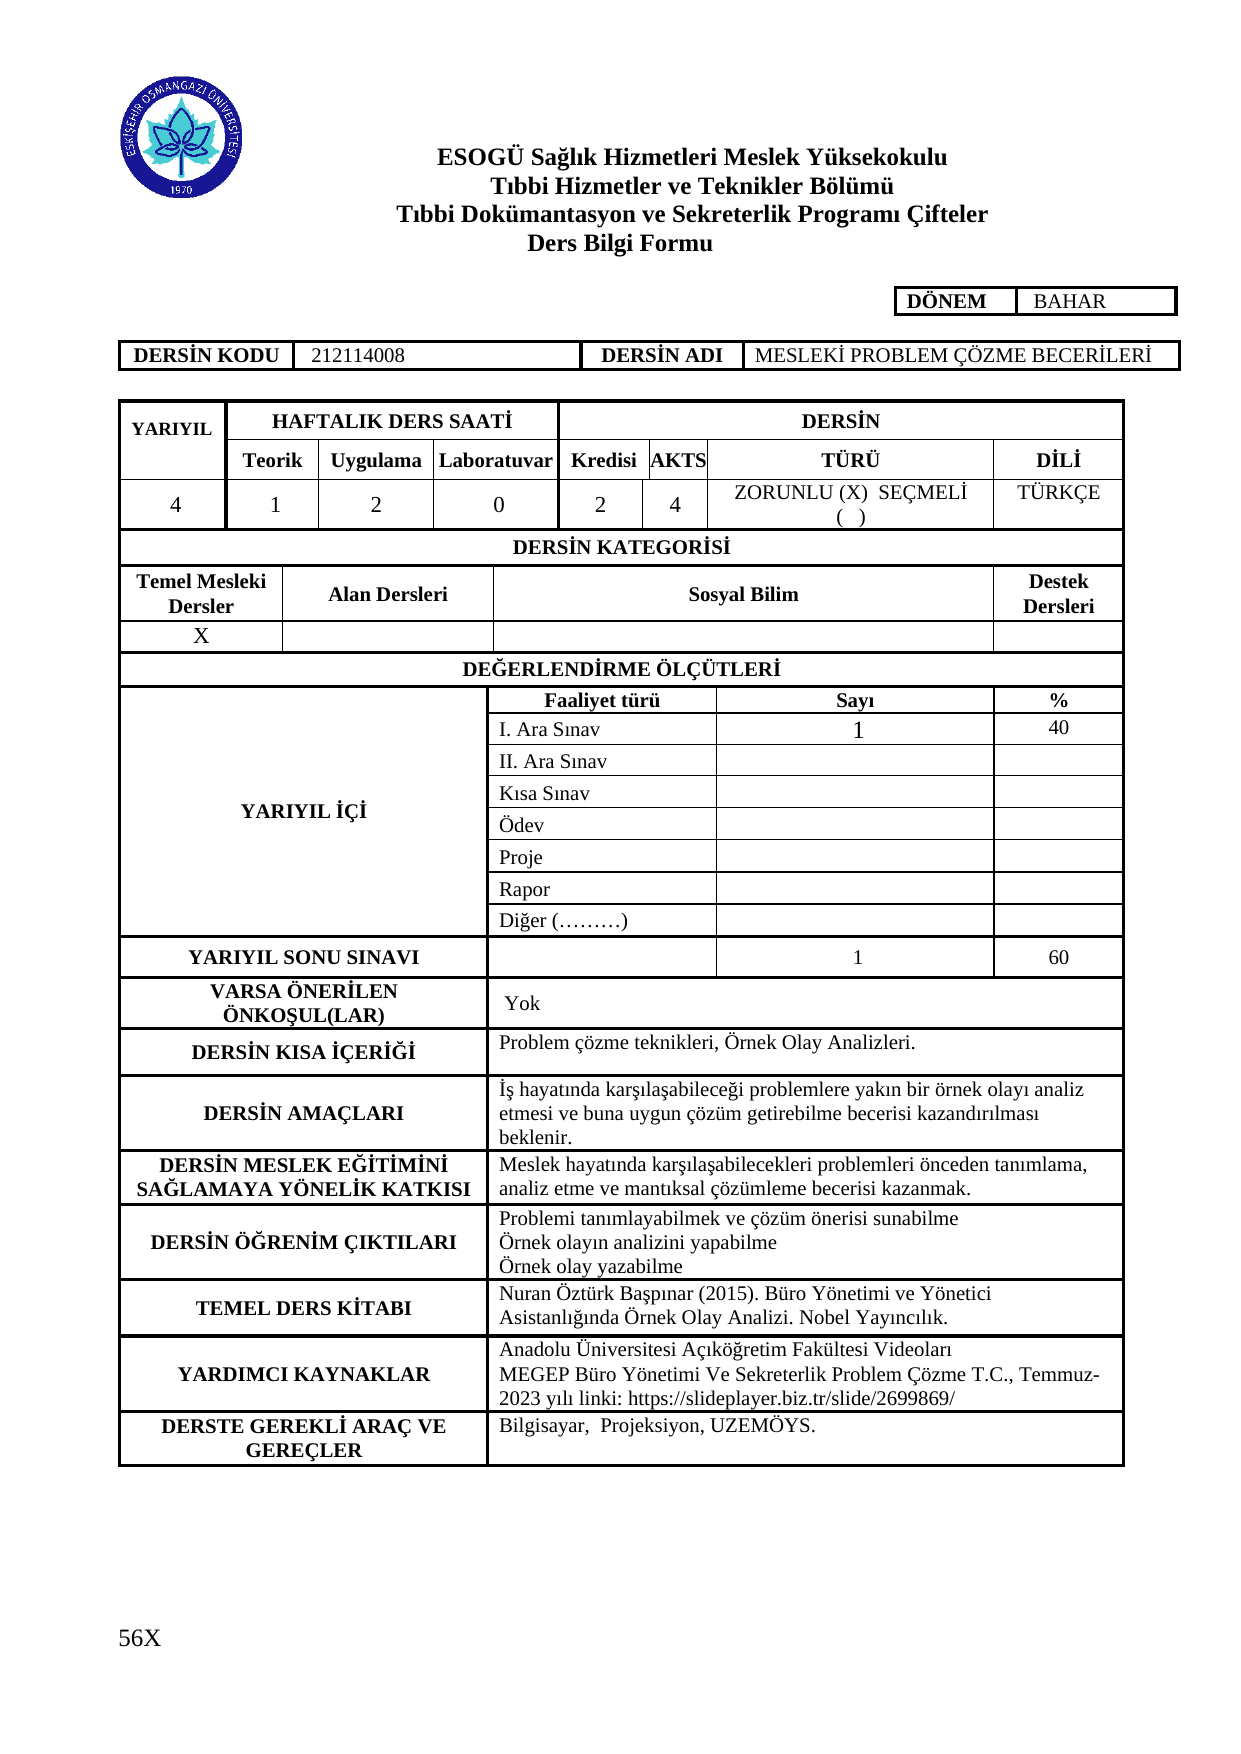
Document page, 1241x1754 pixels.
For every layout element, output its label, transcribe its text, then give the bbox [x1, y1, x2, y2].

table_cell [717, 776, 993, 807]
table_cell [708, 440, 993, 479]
text Ders Bilgi Formu [118, 228, 1122, 257]
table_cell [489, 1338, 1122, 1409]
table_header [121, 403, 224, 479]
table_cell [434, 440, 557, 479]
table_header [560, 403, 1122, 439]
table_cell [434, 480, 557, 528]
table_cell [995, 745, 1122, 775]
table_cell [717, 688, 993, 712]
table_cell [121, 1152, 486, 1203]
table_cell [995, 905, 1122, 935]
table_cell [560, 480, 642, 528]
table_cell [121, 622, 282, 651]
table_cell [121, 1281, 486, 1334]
text Tıbbi Hizmetler ve Teknikler Bölümü [244, 171, 1122, 199]
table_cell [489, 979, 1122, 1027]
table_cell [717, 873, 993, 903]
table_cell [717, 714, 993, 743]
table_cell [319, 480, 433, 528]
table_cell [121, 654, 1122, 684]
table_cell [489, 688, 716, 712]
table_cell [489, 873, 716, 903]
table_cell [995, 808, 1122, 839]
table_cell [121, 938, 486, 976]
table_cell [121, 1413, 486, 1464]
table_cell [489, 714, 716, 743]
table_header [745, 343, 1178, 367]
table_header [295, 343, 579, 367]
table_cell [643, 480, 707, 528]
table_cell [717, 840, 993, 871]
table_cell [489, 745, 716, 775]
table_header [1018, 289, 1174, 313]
text Tıbbi Dokümantasyon ve Sekreterlik Programı Çifteler [118, 199, 1122, 228]
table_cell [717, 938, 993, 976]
text ESOGÜ Sağlık Hizmetleri Meslek Yüksekokulu [244, 142, 1122, 171]
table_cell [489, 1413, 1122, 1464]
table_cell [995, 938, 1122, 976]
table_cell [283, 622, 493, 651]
picture [118, 75, 244, 200]
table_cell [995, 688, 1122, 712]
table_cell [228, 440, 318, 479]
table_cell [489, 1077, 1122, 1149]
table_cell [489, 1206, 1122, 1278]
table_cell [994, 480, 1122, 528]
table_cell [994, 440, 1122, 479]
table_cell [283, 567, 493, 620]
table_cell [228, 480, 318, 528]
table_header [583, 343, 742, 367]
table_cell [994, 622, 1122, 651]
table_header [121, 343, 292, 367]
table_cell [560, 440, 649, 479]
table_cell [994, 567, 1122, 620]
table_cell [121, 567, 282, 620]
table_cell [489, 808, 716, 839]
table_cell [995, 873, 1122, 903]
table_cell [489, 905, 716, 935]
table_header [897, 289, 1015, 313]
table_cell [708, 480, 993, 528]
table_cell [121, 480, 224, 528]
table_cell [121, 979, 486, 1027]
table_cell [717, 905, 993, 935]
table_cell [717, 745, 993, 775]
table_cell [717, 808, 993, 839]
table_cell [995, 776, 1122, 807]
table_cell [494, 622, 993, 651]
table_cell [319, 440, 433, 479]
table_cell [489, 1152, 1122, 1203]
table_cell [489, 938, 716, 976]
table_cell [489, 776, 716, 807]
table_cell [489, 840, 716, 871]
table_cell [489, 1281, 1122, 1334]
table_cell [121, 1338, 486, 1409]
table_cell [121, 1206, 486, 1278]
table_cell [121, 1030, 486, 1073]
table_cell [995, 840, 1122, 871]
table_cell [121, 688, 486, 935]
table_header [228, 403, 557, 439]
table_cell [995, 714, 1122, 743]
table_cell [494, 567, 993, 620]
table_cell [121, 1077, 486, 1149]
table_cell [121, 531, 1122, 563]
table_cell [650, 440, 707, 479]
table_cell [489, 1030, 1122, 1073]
